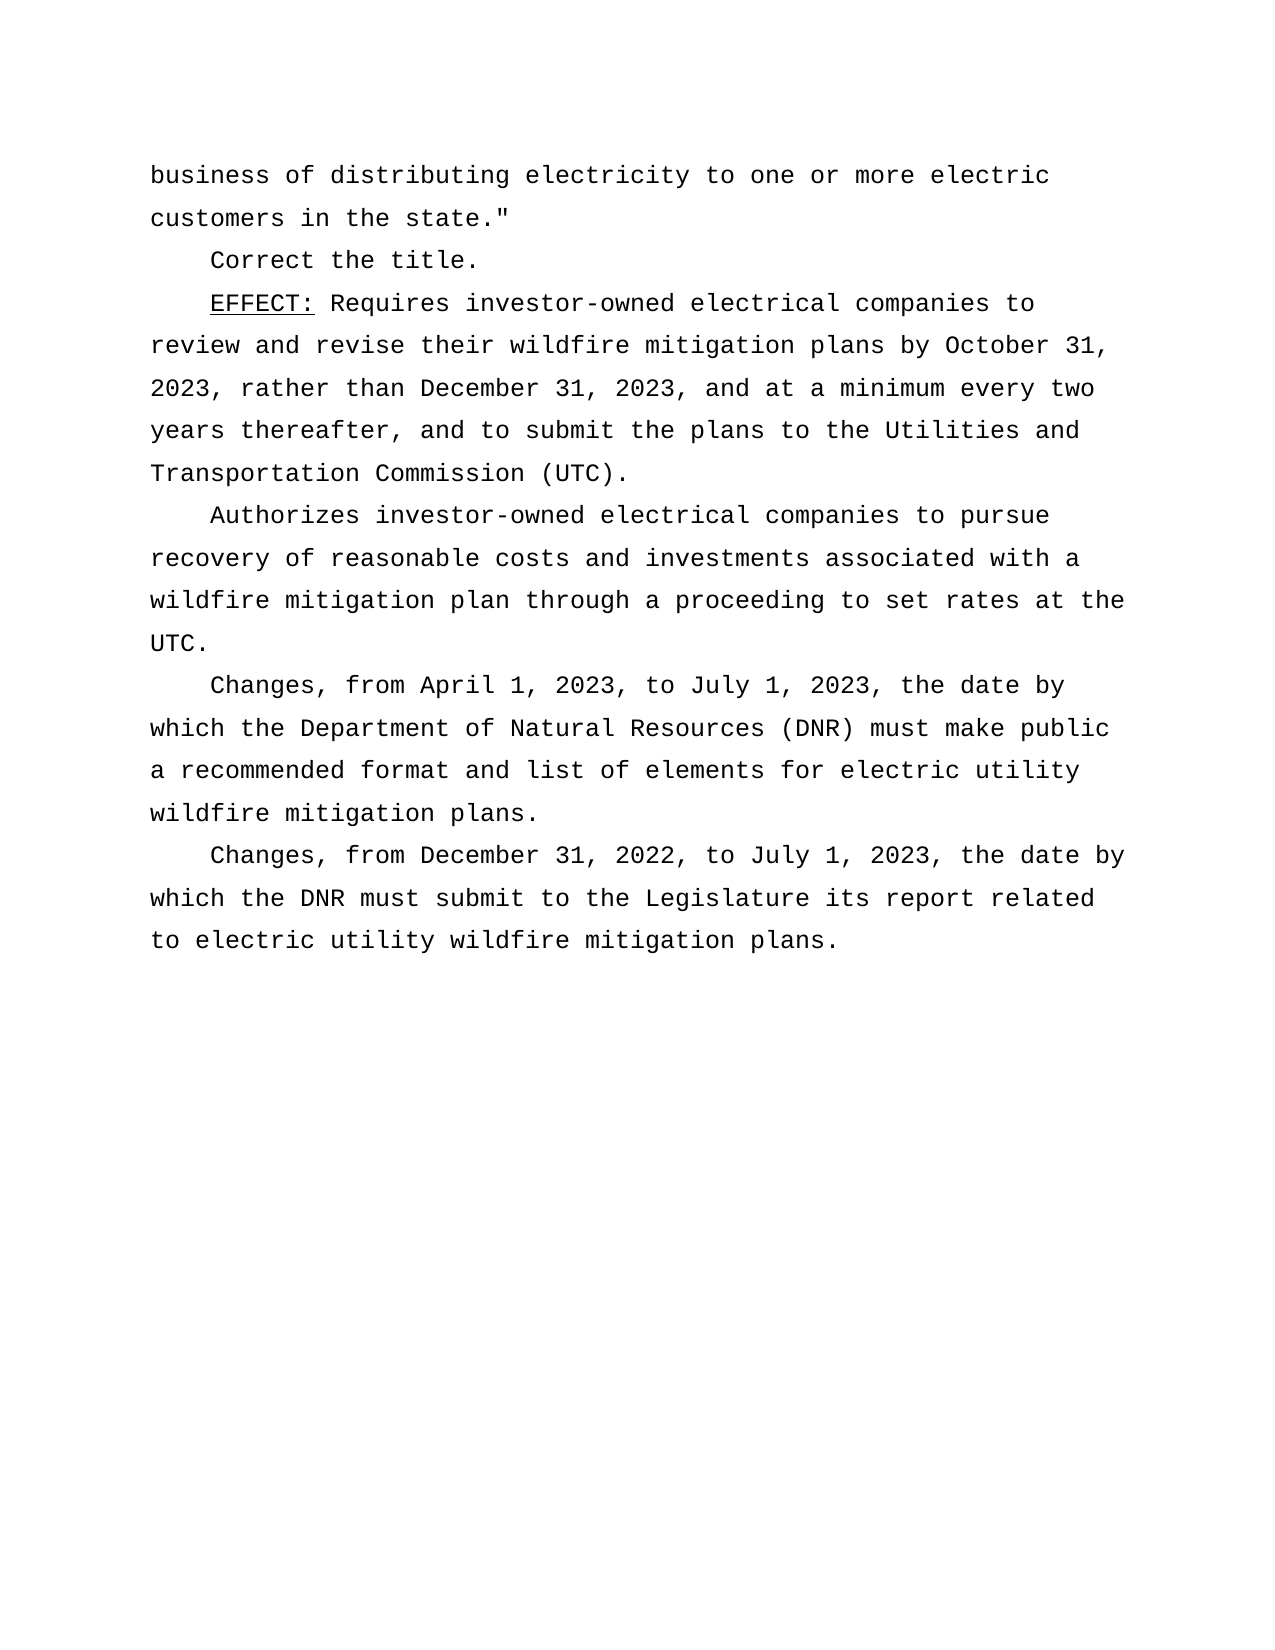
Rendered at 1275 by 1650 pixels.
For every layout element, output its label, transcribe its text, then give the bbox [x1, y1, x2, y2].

text Changes, from April 1, 2023, to July 1, 2023, the date by which the Department of Natural Resources (DNR) must make public a recommended format and list of elements for electric utility wildfire mitigation plans. [150, 660, 1125, 830]
text Correct the title. [150, 235, 1125, 277]
text Authorizes investor-owned electrical companies to pursue recovery of reasonable costs and investments associated with a wildfire mitigation plan through a proceeding to set rates at the UTC. [150, 490, 1125, 660]
text EFFECT: Requires investor-owned electrical companies to review and revise their wildfire mitigation plans by October 31, 2023, rather than December 31, 2023, and at a minimum every two years thereafter, and to submit the plans to the Utilities and Transportation Commission (UTC). [150, 277, 1125, 490]
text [150, 150, 1125, 235]
text Changes, from December 31, 2022, to July 1, 2023, the date by which the DNR must submit to the Legislature its report related to electric utility wildfire mitigation plans. [150, 830, 1125, 957]
